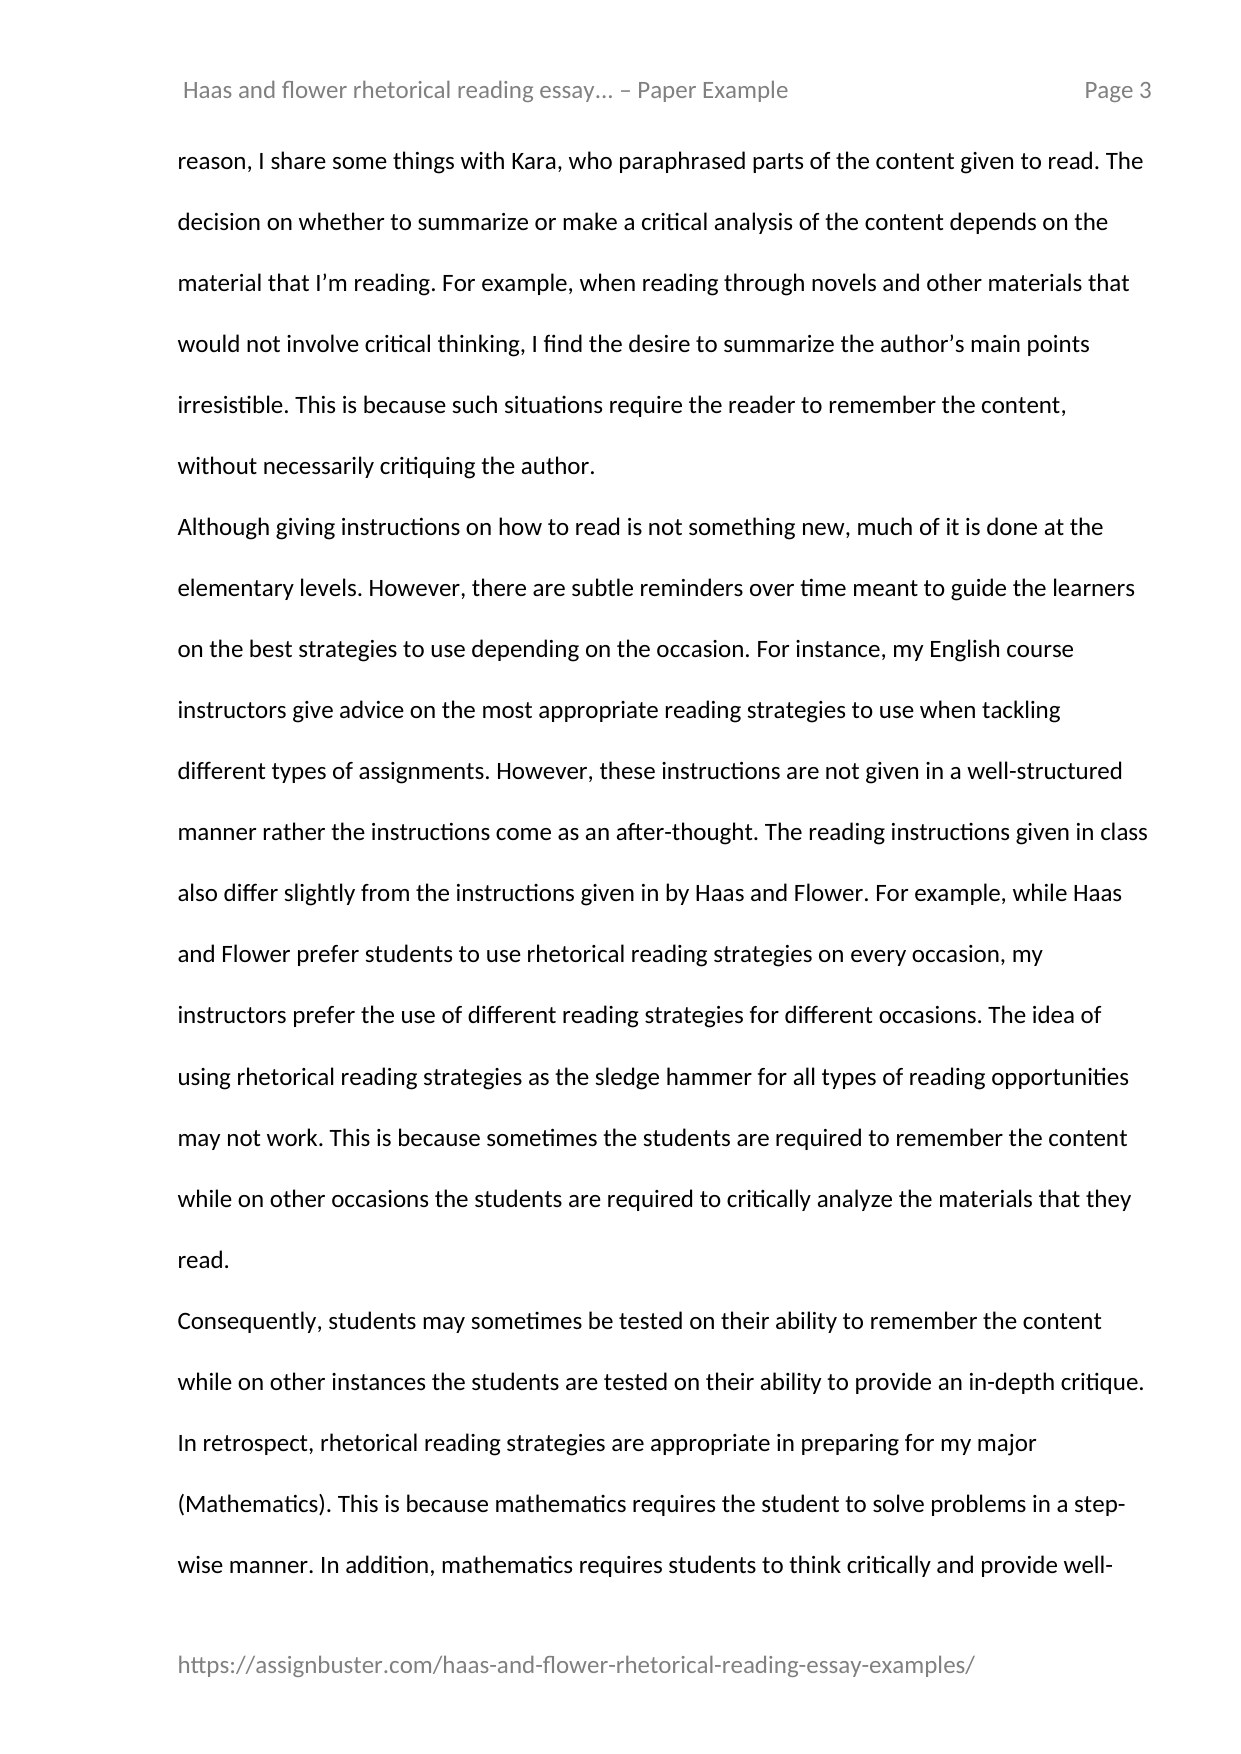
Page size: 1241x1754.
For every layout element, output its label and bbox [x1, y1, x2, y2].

text [177, 145, 1152, 1579]
